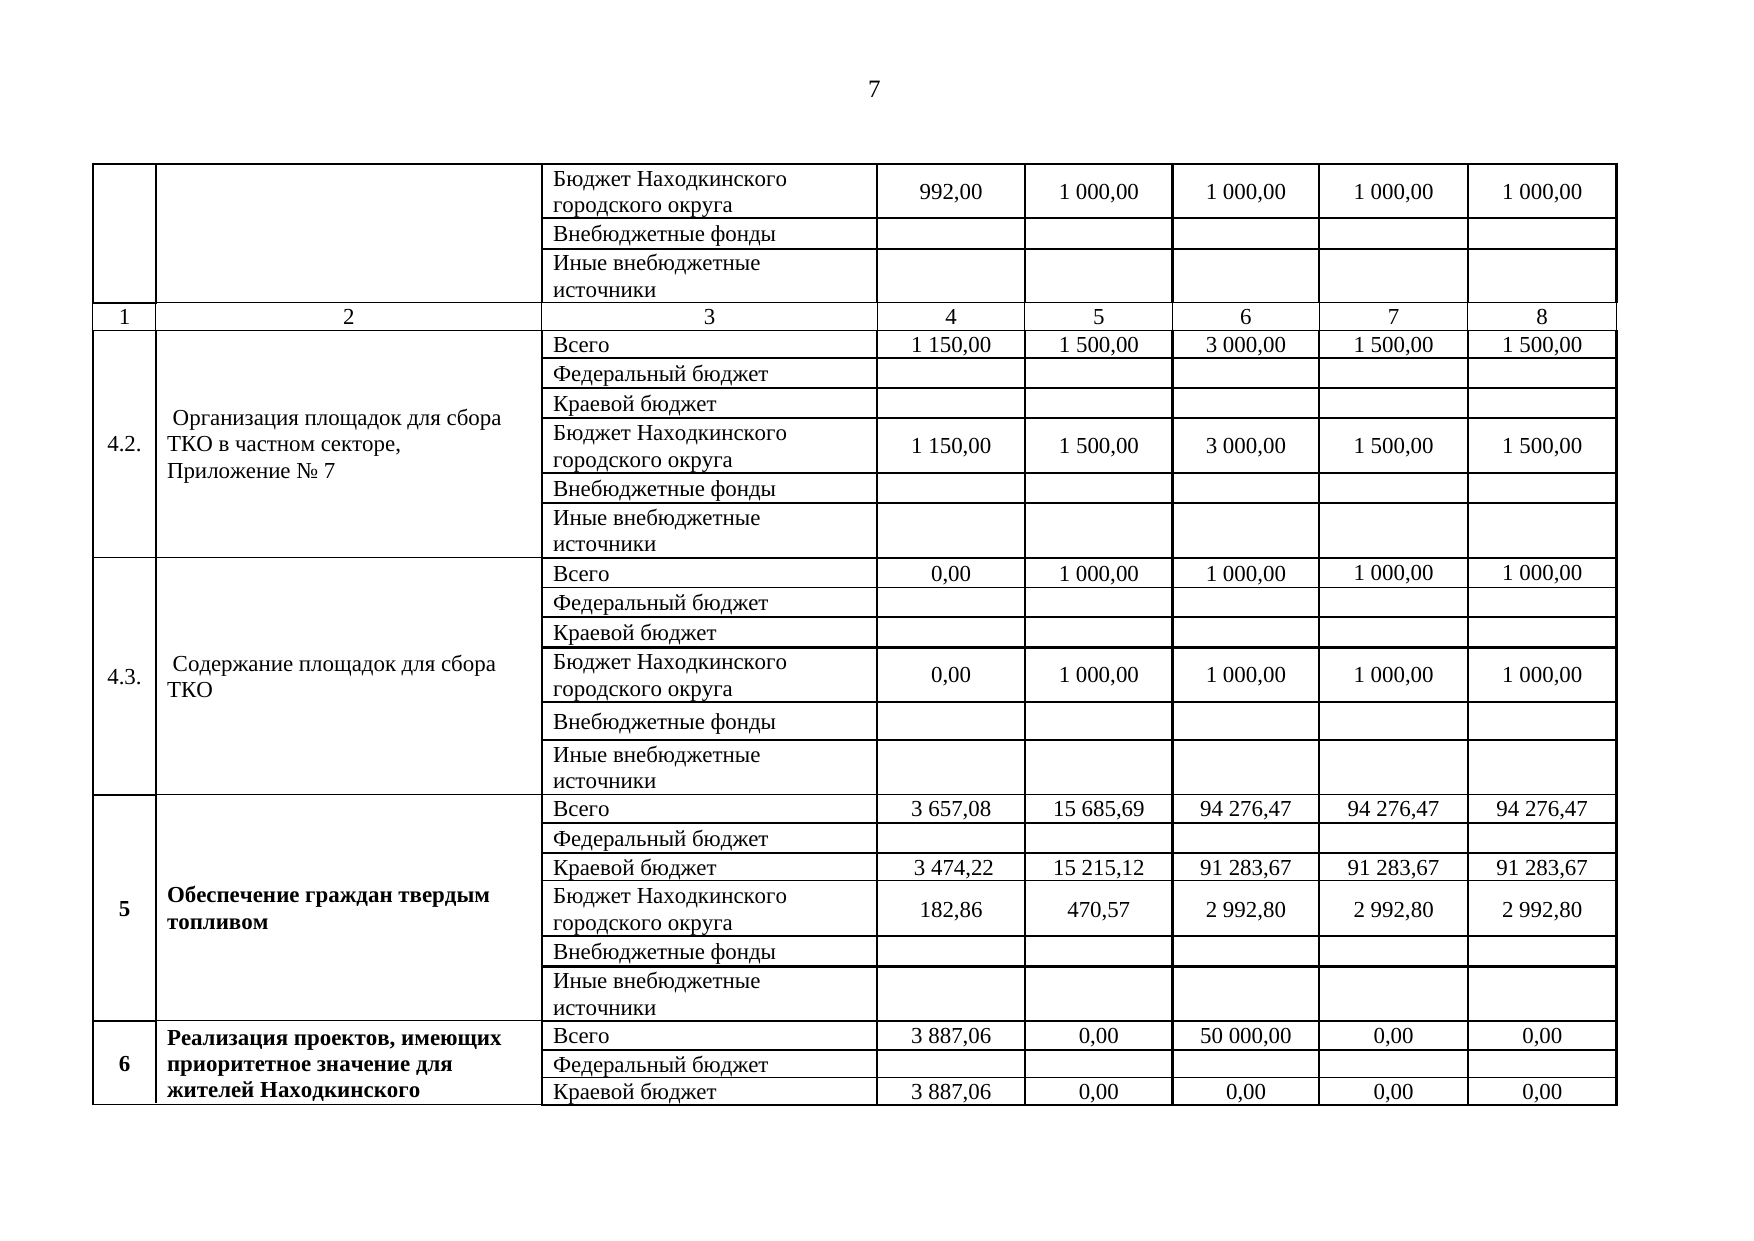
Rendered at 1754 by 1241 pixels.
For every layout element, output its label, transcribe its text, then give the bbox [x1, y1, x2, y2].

table_cell [1026, 588, 1171, 616]
table_cell 4 [878, 303, 1024, 329]
table_cell [1174, 219, 1318, 247]
table_cell [1174, 474, 1318, 502]
table_cell Всего [543, 559, 876, 587]
table_cell Внебюджетные фонды [543, 703, 876, 739]
table_cell 0,00 [878, 559, 1024, 587]
table_cell 4.2. [94, 331, 155, 557]
table_cell 94 276,47 [1174, 795, 1318, 822]
table_cell [1026, 1051, 1171, 1077]
table_cell 5 [94, 796, 155, 1020]
table_cell [1320, 741, 1467, 793]
table_cell Федеральный бюджет [543, 1051, 876, 1077]
table_cell [1320, 937, 1467, 965]
table_cell 1 150,00 [878, 331, 1024, 357]
table_cell [1469, 389, 1615, 417]
table_cell [1026, 504, 1171, 557]
table_cell [1469, 1051, 1615, 1077]
table_cell Иные внебюджетные источники [543, 250, 876, 302]
table_cell 0,00 [1174, 1078, 1318, 1104]
table_cell Содержание площадок для сбора ТКО [157, 558, 541, 793]
table_cell [1026, 703, 1171, 739]
table_cell 2 992,80 [1320, 881, 1467, 935]
table_cell Иные внебюджетные источники [543, 741, 876, 793]
table_cell 1 500,00 [1469, 419, 1615, 472]
table_cell [1320, 1051, 1467, 1077]
table_cell [878, 1051, 1024, 1077]
table_cell 50 000,00 [1174, 1022, 1318, 1048]
table_cell Реализация проектов, имеющих приоритетное значение для жителей Находкинского городского округа [156, 1021, 541, 1104]
table_cell [1174, 1051, 1318, 1077]
table_cell [1320, 703, 1467, 739]
table_cell 91 283,67 [1174, 854, 1318, 880]
table_cell 3 657,08 [878, 795, 1024, 822]
table_cell [878, 504, 1024, 557]
table_cell Всего [543, 795, 876, 822]
table_cell Обеспечение граждан твердым топливом [157, 795, 541, 1020]
table_cell Бюджет Находкинского городского округа [543, 649, 876, 701]
table_cell 992,00 [878, 165, 1024, 217]
table_cell [1026, 937, 1171, 965]
table_cell 1 000,00 [1174, 559, 1318, 587]
table_cell 3 887,06 [878, 1078, 1024, 1104]
table_cell [1320, 474, 1467, 502]
table_cell Внебюджетные фонды [543, 219, 876, 247]
table_cell 91 283,67 [1469, 854, 1615, 880]
table_cell 3 474,22 [878, 854, 1024, 880]
table_cell [1026, 824, 1171, 852]
table_cell Бюджет Находкинского городского округа [543, 881, 876, 935]
table_cell [1026, 741, 1171, 793]
table_cell [878, 937, 1024, 965]
table_cell 2 [156, 303, 541, 329]
table_cell [1174, 389, 1318, 417]
table_cell 1 000,00 [1026, 559, 1171, 587]
table_cell 3 000,00 [1174, 331, 1318, 357]
table_cell [878, 389, 1024, 417]
table_cell [1174, 741, 1318, 793]
table_cell 2 992,80 [1469, 881, 1615, 935]
table_cell Федеральный бюджет [543, 359, 876, 387]
table_cell 3 000,00 [1174, 419, 1318, 472]
table_cell 15 685,69 [1026, 795, 1171, 822]
table_cell 0,00 [1026, 1022, 1171, 1048]
table_cell [878, 824, 1024, 852]
table_cell 4.3. [94, 558, 155, 793]
table_cell [1174, 504, 1318, 557]
table_cell 15 215,12 [1026, 854, 1171, 880]
table_cell Всего [543, 331, 876, 357]
table_cell [1469, 219, 1615, 247]
table_cell [1026, 219, 1171, 247]
table_cell 1 500,00 [1026, 331, 1171, 357]
table_cell 1 000,00 [1026, 649, 1171, 701]
table_cell Иные внебюджетные источники [543, 968, 876, 1020]
table_cell [1320, 588, 1467, 616]
table_cell Иные внебюджетные источники [543, 504, 876, 557]
table_cell [1026, 474, 1171, 502]
table_cell [878, 250, 1024, 302]
table_cell 0,00 [1320, 1078, 1467, 1104]
table_cell 1 000,00 [1026, 165, 1171, 217]
table_cell 1 000,00 [1469, 559, 1615, 587]
table_cell [1469, 741, 1615, 793]
table_cell 1 500,00 [1026, 419, 1171, 472]
table_cell [1174, 588, 1318, 616]
table_cell [1469, 359, 1615, 387]
table_cell [878, 618, 1024, 646]
table_cell [1026, 968, 1171, 1020]
table_cell Внебюджетные фонды [543, 474, 876, 502]
table_cell 6 [1173, 303, 1319, 329]
table_cell [1469, 474, 1615, 502]
table_cell [1320, 359, 1467, 387]
table_cell [1469, 824, 1615, 852]
table_cell [878, 474, 1024, 502]
table_cell 1 000,00 [1320, 559, 1467, 587]
table_cell 1 [93, 304, 155, 329]
table_cell 5 [1025, 303, 1172, 329]
table_cell 3 [542, 303, 877, 329]
table_cell Всего [543, 1022, 876, 1048]
table_cell 91 283,67 [1320, 854, 1467, 880]
table_cell [1026, 389, 1171, 417]
table_cell 1 000,00 [1174, 165, 1318, 217]
table_cell [1174, 250, 1318, 302]
table_cell [1026, 359, 1171, 387]
table_cell 0,00 [1469, 1022, 1615, 1048]
table_cell [1320, 968, 1467, 1020]
table_cell [1026, 618, 1171, 646]
table_cell [1320, 618, 1467, 646]
table_cell Федеральный бюджет [543, 824, 876, 852]
table_cell 1 500,00 [1320, 331, 1467, 357]
table_cell Краевой бюджет [543, 1078, 876, 1104]
table_cell Бюджет Находкинского городского округа [543, 165, 876, 217]
table_cell 1 500,00 [1320, 419, 1467, 472]
table_cell [1469, 588, 1615, 616]
table_cell 1 000,00 [1469, 165, 1615, 217]
table_cell 2 992,80 [1174, 881, 1318, 935]
table_cell Краевой бюджет [543, 854, 876, 880]
table_cell [1174, 359, 1318, 387]
table_cell 1 150,00 [878, 419, 1024, 472]
table_cell [1469, 618, 1615, 646]
table_cell Бюджет Находкинского городского округа [543, 419, 876, 472]
table_cell [878, 359, 1024, 387]
table_cell [1320, 250, 1467, 302]
table_cell 1 000,00 [1469, 649, 1615, 701]
table_cell [1469, 968, 1615, 1020]
table_cell [1469, 703, 1615, 739]
table_cell [878, 219, 1024, 247]
table_cell [1174, 968, 1318, 1020]
table_cell 1 000,00 [1320, 649, 1467, 701]
table_cell Федеральный бюджет [543, 588, 876, 616]
table_cell [878, 741, 1024, 793]
table_cell [1469, 250, 1615, 302]
table_cell Внебюджетные фонды [543, 937, 876, 965]
table_cell 8 [1468, 303, 1616, 329]
table_cell 0,00 [1469, 1078, 1615, 1104]
table_cell [1320, 504, 1467, 557]
table_cell 182,86 [878, 881, 1024, 935]
table_cell 94 276,47 [1320, 795, 1467, 822]
table_cell [1320, 824, 1467, 852]
table_cell [1320, 219, 1467, 247]
table_cell [878, 588, 1024, 616]
table_cell 1 000,00 [1320, 165, 1467, 217]
table_cell Краевой бюджет [543, 618, 876, 646]
table_cell [1174, 618, 1318, 646]
table_cell 1 500,00 [1469, 331, 1615, 357]
table_cell 470,57 [1026, 881, 1171, 935]
table_cell [1174, 703, 1318, 739]
table_cell [1026, 250, 1171, 302]
table_cell Организация площадок для сбора ТКО в частном секторе, Приложение № 7 [157, 331, 541, 557]
table_cell 0,00 [878, 649, 1024, 701]
table_cell [1320, 389, 1467, 417]
table_cell 0,00 [1026, 1078, 1171, 1104]
table_cell 3 887,06 [878, 1022, 1024, 1048]
table_cell 7 [1320, 303, 1467, 329]
table_cell [1174, 824, 1318, 852]
table_cell 1 000,00 [1174, 649, 1318, 701]
table_cell Краевой бюджет [543, 389, 876, 417]
table_cell [878, 968, 1024, 1020]
table_cell [1174, 937, 1318, 965]
table_cell 0,00 [1320, 1022, 1467, 1048]
table_cell [878, 703, 1024, 739]
table_cell 94 276,47 [1469, 795, 1615, 822]
table_cell [1469, 504, 1615, 557]
table_cell [1469, 937, 1615, 965]
table_cell 6 [94, 1022, 156, 1104]
